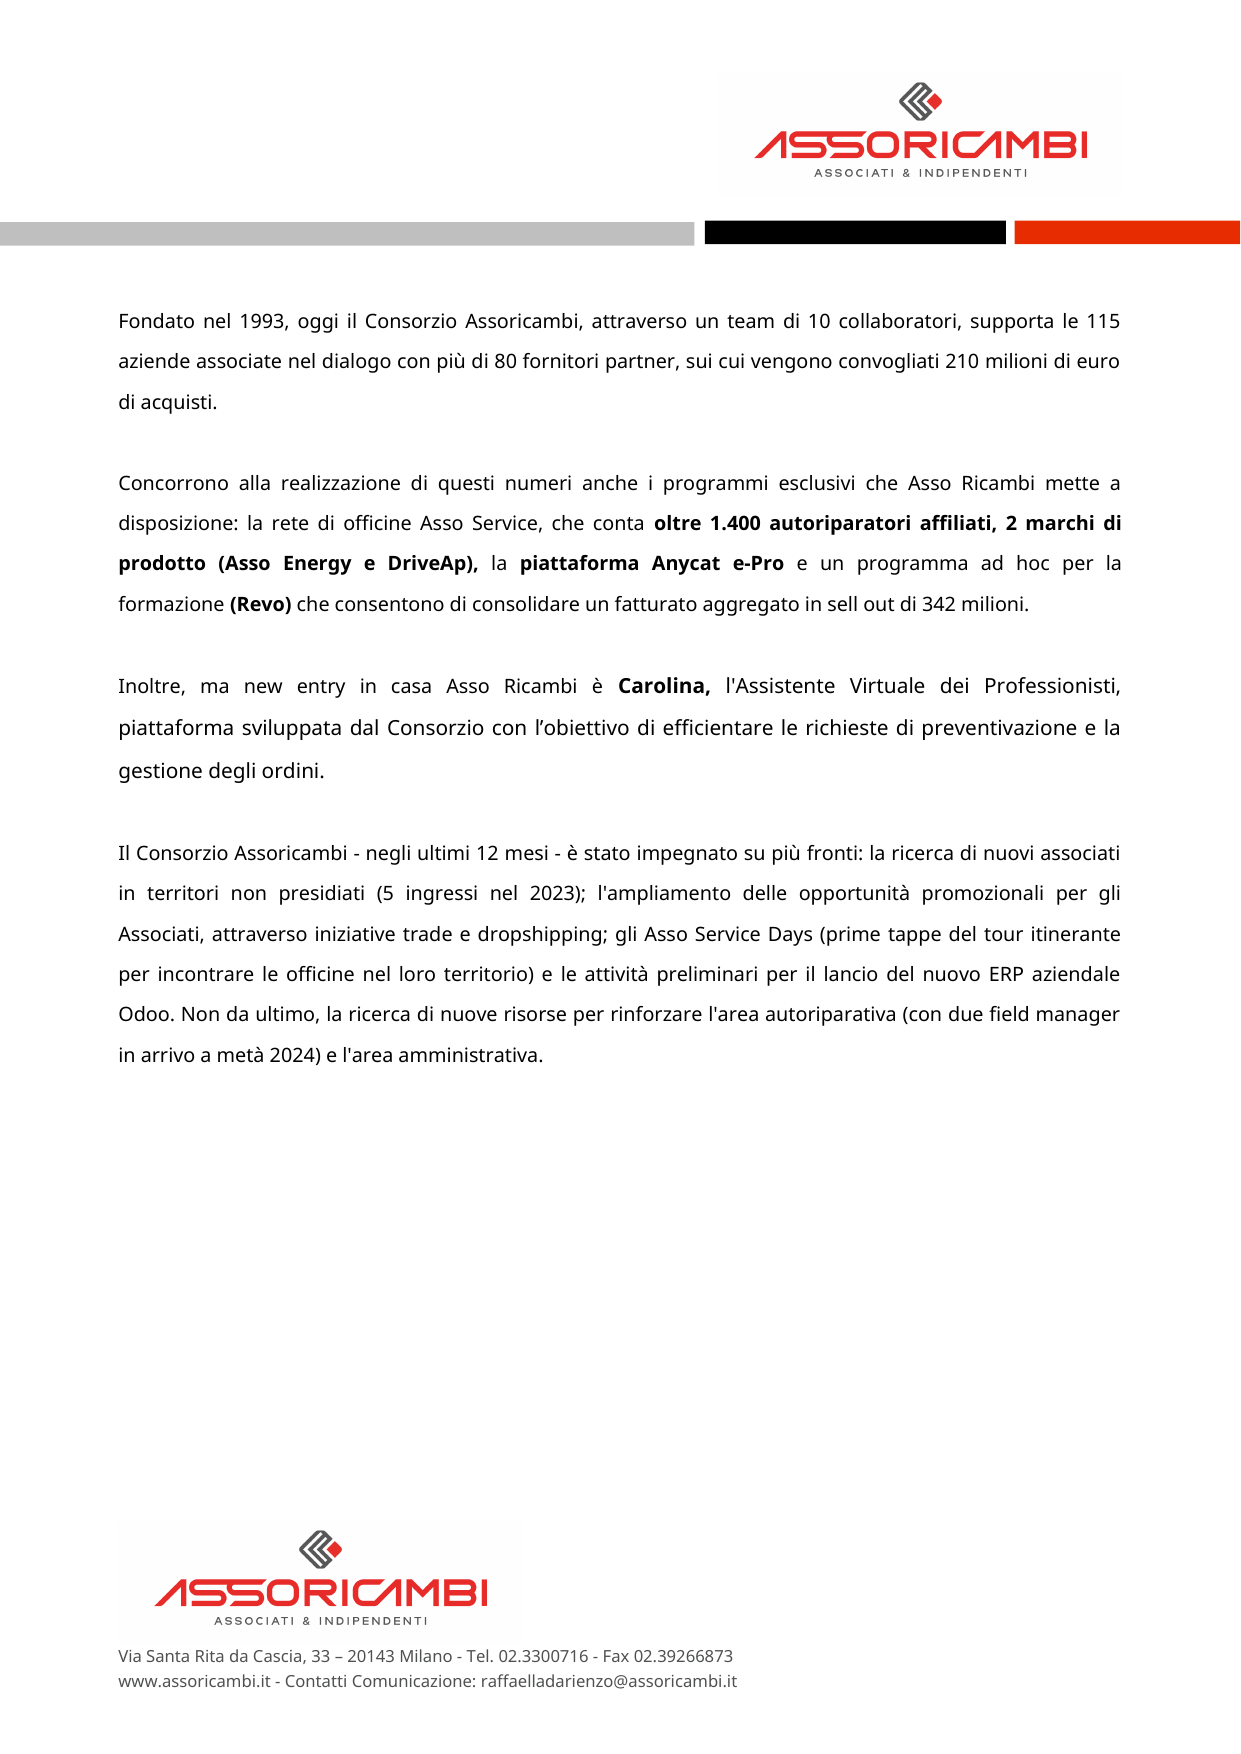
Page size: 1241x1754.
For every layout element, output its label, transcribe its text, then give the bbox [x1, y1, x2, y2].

text Il Consorzio Assoricambi - negli ultimi 12 mesi - è stato impegnato su più fronti: la ricerca di nuovi associati in territori non presidiati (5 ingressi nel 2023); l'ampliamento delle opportunità promozionali per gli Associati, attraverso iniziative trade e dropshipping; gli Asso Service Days (prime tappe del tour itinerante per incontrare le officine nel loro territorio) e le attività preliminari per il lancio del nuovo ERP aziendale Odoo. Non da ultimo, la ricerca di nuove risorse per rinforzare l'area autoriparativa (con due field manager in arrivo a metà 2024) e l'area amministrativa. [118, 839, 1122, 1068]
text Concorrono alla realizzazione di questi numeri anche i programmi esclusivi che Asso Ricambi mette a disposizione: la rete di officine Asso Service, che conta oltre 1.400 autoriparatori affiliati, 2 marchi di prodotto (Asso Energy e DriveAp), la piattaforma Anycat e-Pro e un programma ad hoc per la formazione (Revo) che consentono di consolidare un fatturato aggregato in sell out di 342 milioni. [118, 469, 1122, 617]
text Fondato nel 1993, oggi il Consorzio Assoricambi, attraverso un team di 10 collaboratori, supporta le 115 aziende associate nel dialogo con più di 80 fornitori partner, sui cui vengono convogliati 210 milioni di euro di acquisti. [118, 307, 1122, 415]
text Inoltre, ma new entry in casa Asso Ricambi è Carolina, l'Assistente Virtuale dei Professionisti, piattaforma sviluppata dal Consorzio con l’obiettivo di efficientare le richieste di preventivazione e la gestione degli ordini. [118, 671, 1122, 784]
picture [118, 1521, 523, 1644]
picture [718, 73, 1123, 196]
